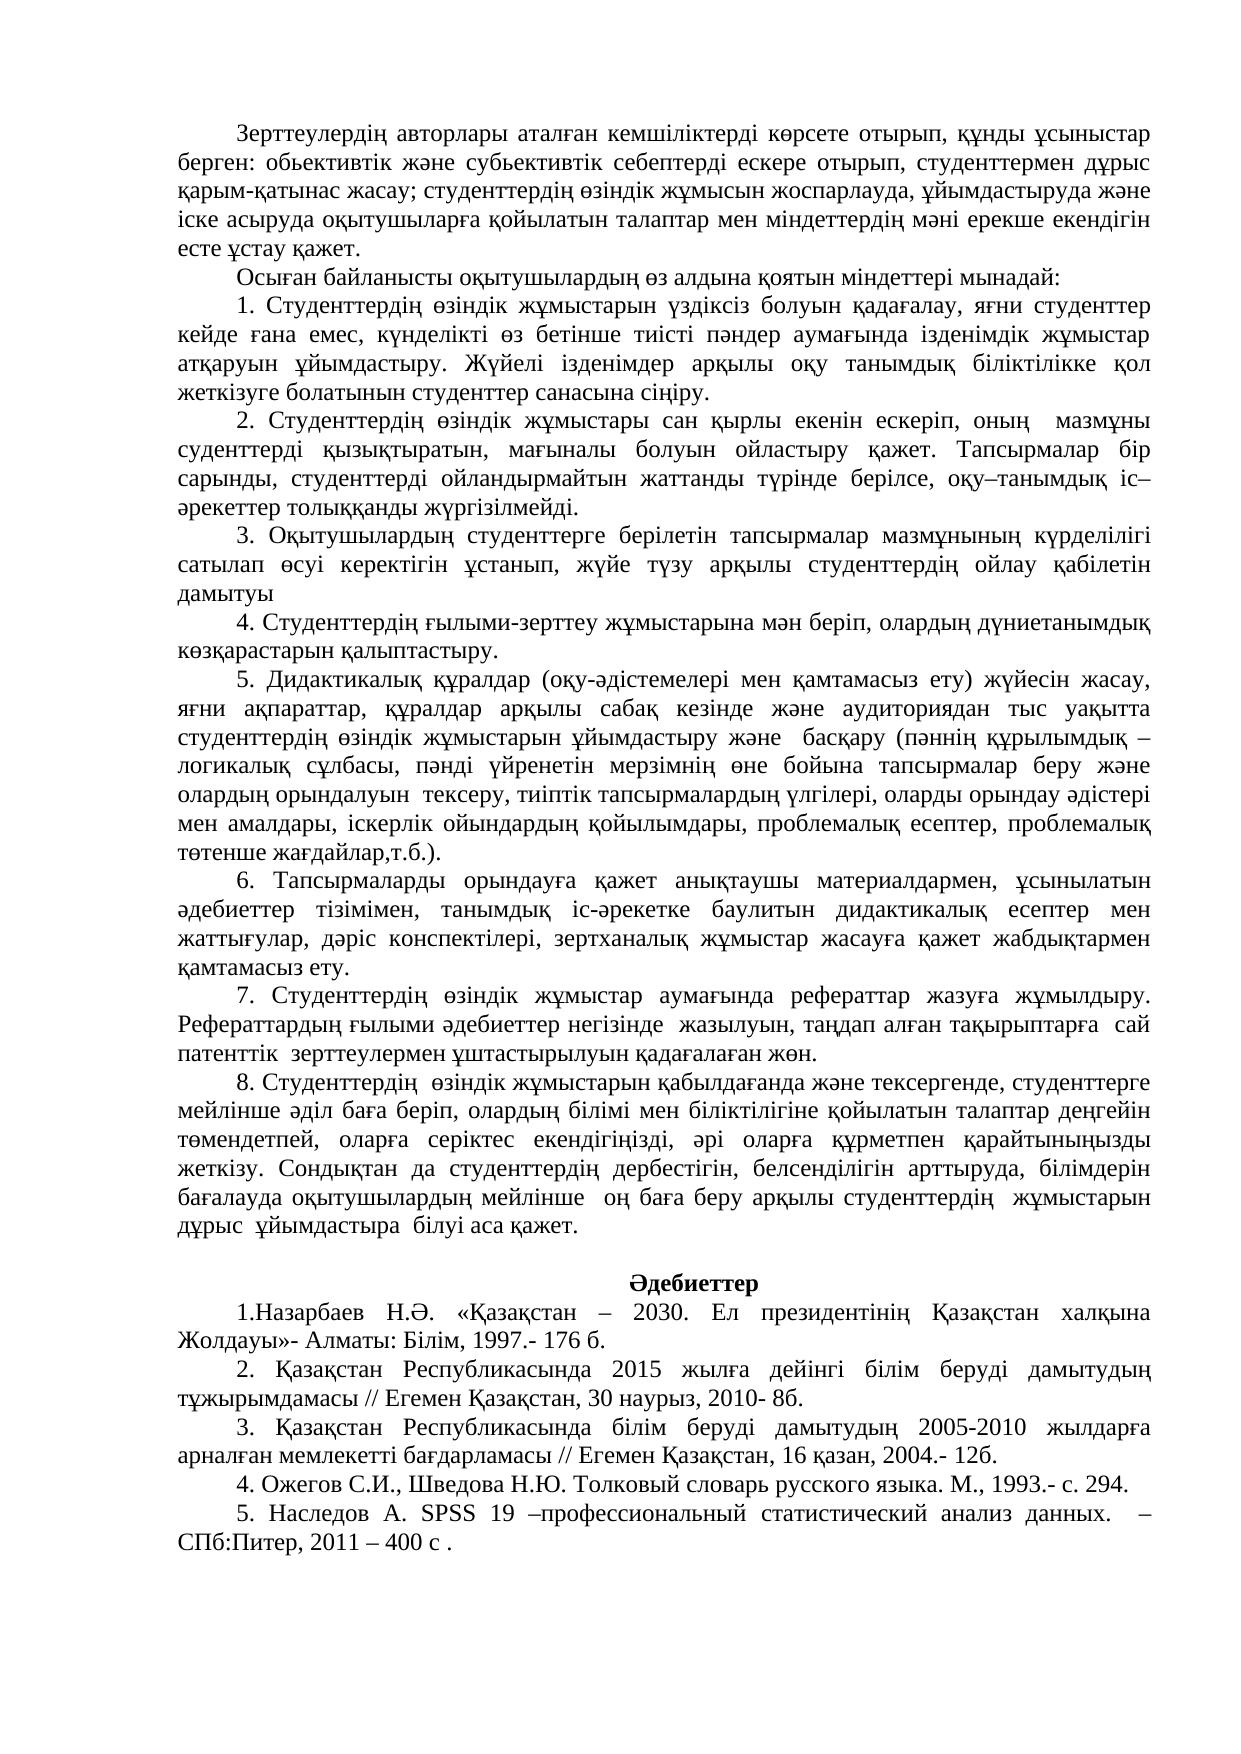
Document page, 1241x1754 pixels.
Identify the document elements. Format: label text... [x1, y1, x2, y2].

text Әдебиеттер [177, 1268, 1152, 1297]
list 5. Наследов А. SPSS 19 –профессиональный статистический анализ данных. – СПб:Питер, 2011 – 400 с . [177, 1498, 1152, 1556]
list 4. Ожегов С.И., Шведова Н.Ю. Толковый словарь русского языка. М., 1993.- с. 294. [177, 1469, 1152, 1498]
list 1.Назарбаев Н.Ә. «Қазақстан – 2030. Ел президентінің Қазақстан халқына Жолдауы»- Алматы: Білім, 1997.- 176 б. [177, 1297, 1152, 1354]
text 1. Студенттердің өзіндік жұмыстарын үздіксіз болуын қадағалау, яғни студенттер кейде ғана емес, күнделікті өз бетінше тиісті пәндер аумағында ізденімдік жұмыстар атқаруын ұйымдастыру. Жүйелі ізденімдер арқылы оқу танымдық біліктілікке қол жеткізуге болатынын студенттер санасына сіңіру. [177, 291, 1152, 406]
text Зерттеулердің авторлары аталған кемшіліктерді көрсете отырып, құнды ұсыныстар берген: обьективтік және субьективтік себептерді ескере отырып, студенттермен дұрыс қарым-қатынас жасау; студенттердің өзіндік жұмысын жоспарлауда, ұйымдастыруда және іске асыруда оқытушыларға қойылатын талаптар мен міндеттердің мәні ерекше екендігін есте ұстау қажет. [177, 118, 1152, 262]
text 3. Оқытушылардың студенттерге берілетін тапсырмалар мазмұнының күрделілігі сатылап өсуі керектігін ұстанып, жүйе түзу арқылы студенттердің ойлау қабілетін дамытуы [177, 521, 1152, 607]
text 6. Тапсырмаларды орындауға қажет анықтаушы материалдармен, ұсынылатын әдебиеттер тізімімен, танымдық іс-әрекетке баулитын дидактикалық есептер мен жаттығулар, дәріс конспектілері, зертханалық жұмыстар жасауға қажет жабдықтармен қамтамасыз ету. [177, 866, 1152, 981]
text 4. Студенттердің ғылыми-зерттеу жұмыстарына мән беріп, олардың дүниетанымдық көзқарастарын қалыптастыру. [177, 607, 1152, 664]
text 2. Студенттердің өзіндік жұмыстары сан қырлы екенін ескеріп, оның мазмұны суденттерді қызықтыратын, мағыналы болуын ойластыру қажет. Тапсырмалар бір сарынды, студенттерді ойландырмайтын жаттанды түрінде берілсе, оқу–танымдық іс–әрекеттер толыққанды жүргізілмейді. [177, 406, 1152, 521]
text 7. Студенттердің өзіндік жұмыстар аумағында рефераттар жазуға жұмылдыру. Рефераттардың ғылыми әдебиеттер негізінде жазылуын, таңдап алған тақырыптарға сай патенттік зерттеулермен ұштастырылуын қадағалаған жөн. [177, 981, 1152, 1067]
list 3. Қазақстан Республикасында білім беруді дамытудың 2005-2010 жылдарға арналған мемлекетті бағдарламасы // Егемен Қазақстан, 16 қазан, 2004.- 12б. [177, 1412, 1152, 1469]
text Осыған байланысты оқытушылардың өз алдына қоятын міндеттері мынадай: [177, 262, 1152, 291]
text 5. Дидактикалық құралдар (оқу-әдістемелері мен қамтамасыз ету) жүйесін жасау, яғни ақпараттар, құралдар арқылы сабақ кезінде және аудиториядан тыс уақытта студенттердің өзіндік жұмыстарын ұйымдастыру және басқару (пәннің құрылымдық – логикалық сұлбасы, пәнді үйренетін мерзімнің өне бойына тапсырмалар беру және олардың орындалуын тексеру, тиіптік тапсырмалардың үлгілері, оларды орындау әдістері мен амалдары, іскерлік ойындардың қойылымдары, проблемалық есептер, проблемалық төтенше жағдайлар,т.б.). [177, 664, 1152, 866]
list 2. Қазақстан Республикасында 2015 жылға дейінгі білім беруді дамытудың тұжырымдамасы // Егемен Қазақстан, 30 наурыз, 2010- 8б. [177, 1354, 1152, 1412]
text 8. Студенттердің өзіндік жұмыстарын қабылдағанда және тексергенде, студенттерге мейлінше әділ баға беріп, олардың білімі мен біліктілігіне қойылатын талаптар деңгейін төмендетпей, оларға серіктес екендігіңізді, әрі оларға құрметпен қарайтыныңызды жеткізу. Сондықтан да студенттердің дербестігін, белсенділігін арттыруда, білімдерін бағалауда оқытушылардың мейлінше оң баға беру арқылы студенттердің жұмыстарын дұрыс ұйымдастыра білуі аса қажет. [177, 1067, 1152, 1239]
